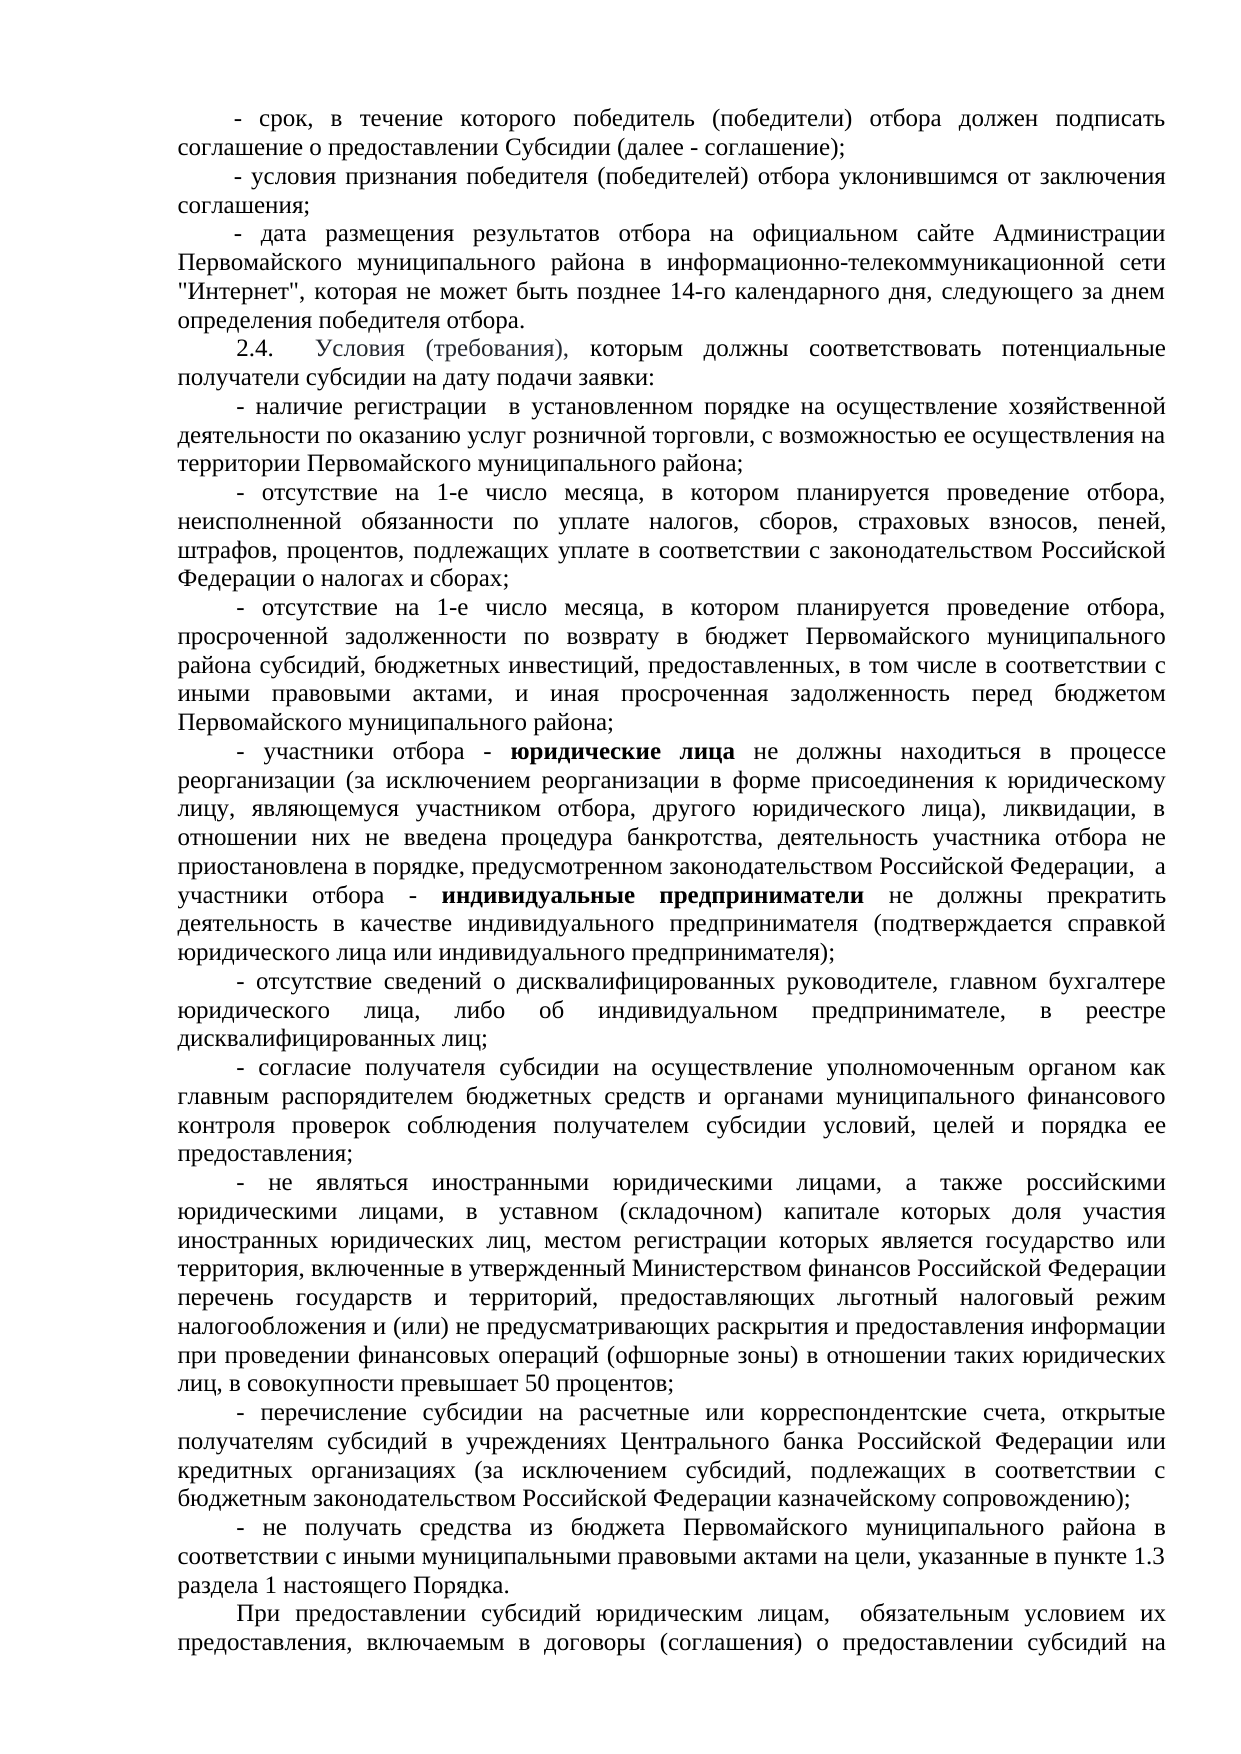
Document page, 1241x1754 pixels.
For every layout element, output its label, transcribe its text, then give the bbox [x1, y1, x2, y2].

text 2.4. Условия (требования), которым должны соответствовать потенциальные получатели субсидии на дату подачи заявки: [177, 333, 1167, 391]
text - не получать средства из бюджета Первомайского муниципального района в соответствии с иными муниципальными правовыми актами на цели, указанные в пункте 1.3 раздела 1 настоящего Порядка. [177, 1512, 1167, 1598]
text - перечисление субсидии на расчетные или корреспондентские счета, открытые получателям субсидий в учреждениях Центрального банка Российской Федерации или кредитных организациях (за исключением субсидий, подлежащих в соответствии с бюджетным законодательством Российской Федерации казначейскому сопровождению); [177, 1397, 1167, 1512]
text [177, 1598, 1167, 1656]
text - отсутствие на 1-е число месяца, в котором планируется проведение отбора, просроченной задолженности по возврату в бюджет Первомайского муниципального района субсидий, бюджетных инвестиций, предоставленных, в том числе в соответствии с иными правовыми актами, и иная просроченная задолженность перед бюджетом Первомайского муниципального района; [177, 592, 1167, 736]
text - наличие регистрации в установленном порядке на осуществление хозяйственной деятельности по оказанию услуг розничной торговли, с возможностью ее осуществления на территории Первомайского муниципального района; [177, 391, 1167, 477]
text - дата размещения результатов отбора на официальном сайте Администрации Первомайского муниципального района в информационно-телекоммуникационной сети "Интернет", которая не может быть позднее 14-го календарного дня, следующего за днем определения победителя отбора. [177, 218, 1167, 333]
text - отсутствие сведений о дисквалифицированных руководителе, главном бухгалтере юридического лица, либо об индивидуальном предпринимателе, в реестре дисквалифицированных лиц; [177, 966, 1167, 1052]
text - участники отбора - юридические лица не должны находиться в процессе реорганизации (за исключением реорганизации в форме присоединения к юридическому лицу, являющемуся участником отбора, другого юридического лица), ликвидации, в отношении них не введена процедура банкротства, деятельность участника отбора не приостановлена в порядке, предусмотренном законодательством Российской Федерации, а участники отбора - индивидуальные предприниматели не должны прекратить деятельность в качестве индивидуального предпринимателя (подтверждается справкой юридического лица или индивидуального предпринимателя); [177, 736, 1167, 966]
text - не являться иностранными юридическими лицами, а также российскими юридическими лицами, в уставном (складочном) капитале которых доля участия иностранных юридических лиц, местом регистрации которых является государство или территория, включенные в утвержденный Министерством финансов Российской Федерации перечень государств и территорий, предоставляющих льготный налоговый режим налогообложения и (или) не предусматривающих раскрытия и предоставления информации при проведении финансовых операций (офшорные зоны) в отношении таких юридических лиц, в совокупности превышает 50 процентов; [177, 1167, 1167, 1397]
text - условия признания победителя (победителей) отбора уклонившимся от заключения соглашения; [177, 161, 1167, 218]
text - срок, в течение которого победитель (победители) отбора должен подписать соглашение о предоставлении Субсидии (далее - соглашение); [177, 103, 1167, 161]
text - согласие получателя субсидии на осуществление уполномоченным органом как главным распорядителем бюджетных средств и органами муниципального финансового контроля проверок соблюдения получателем субсидии условий, целей и порядка ее предоставления; [177, 1052, 1167, 1167]
text - отсутствие на 1-е число месяца, в котором планируется проведение отбора, неисполненной обязанности по уплате налогов, сборов, страховых взносов, пеней, штрафов, процентов, подлежащих уплате в соответствии с законодательством Российской Федерации о налогах и сборах; [177, 477, 1167, 592]
